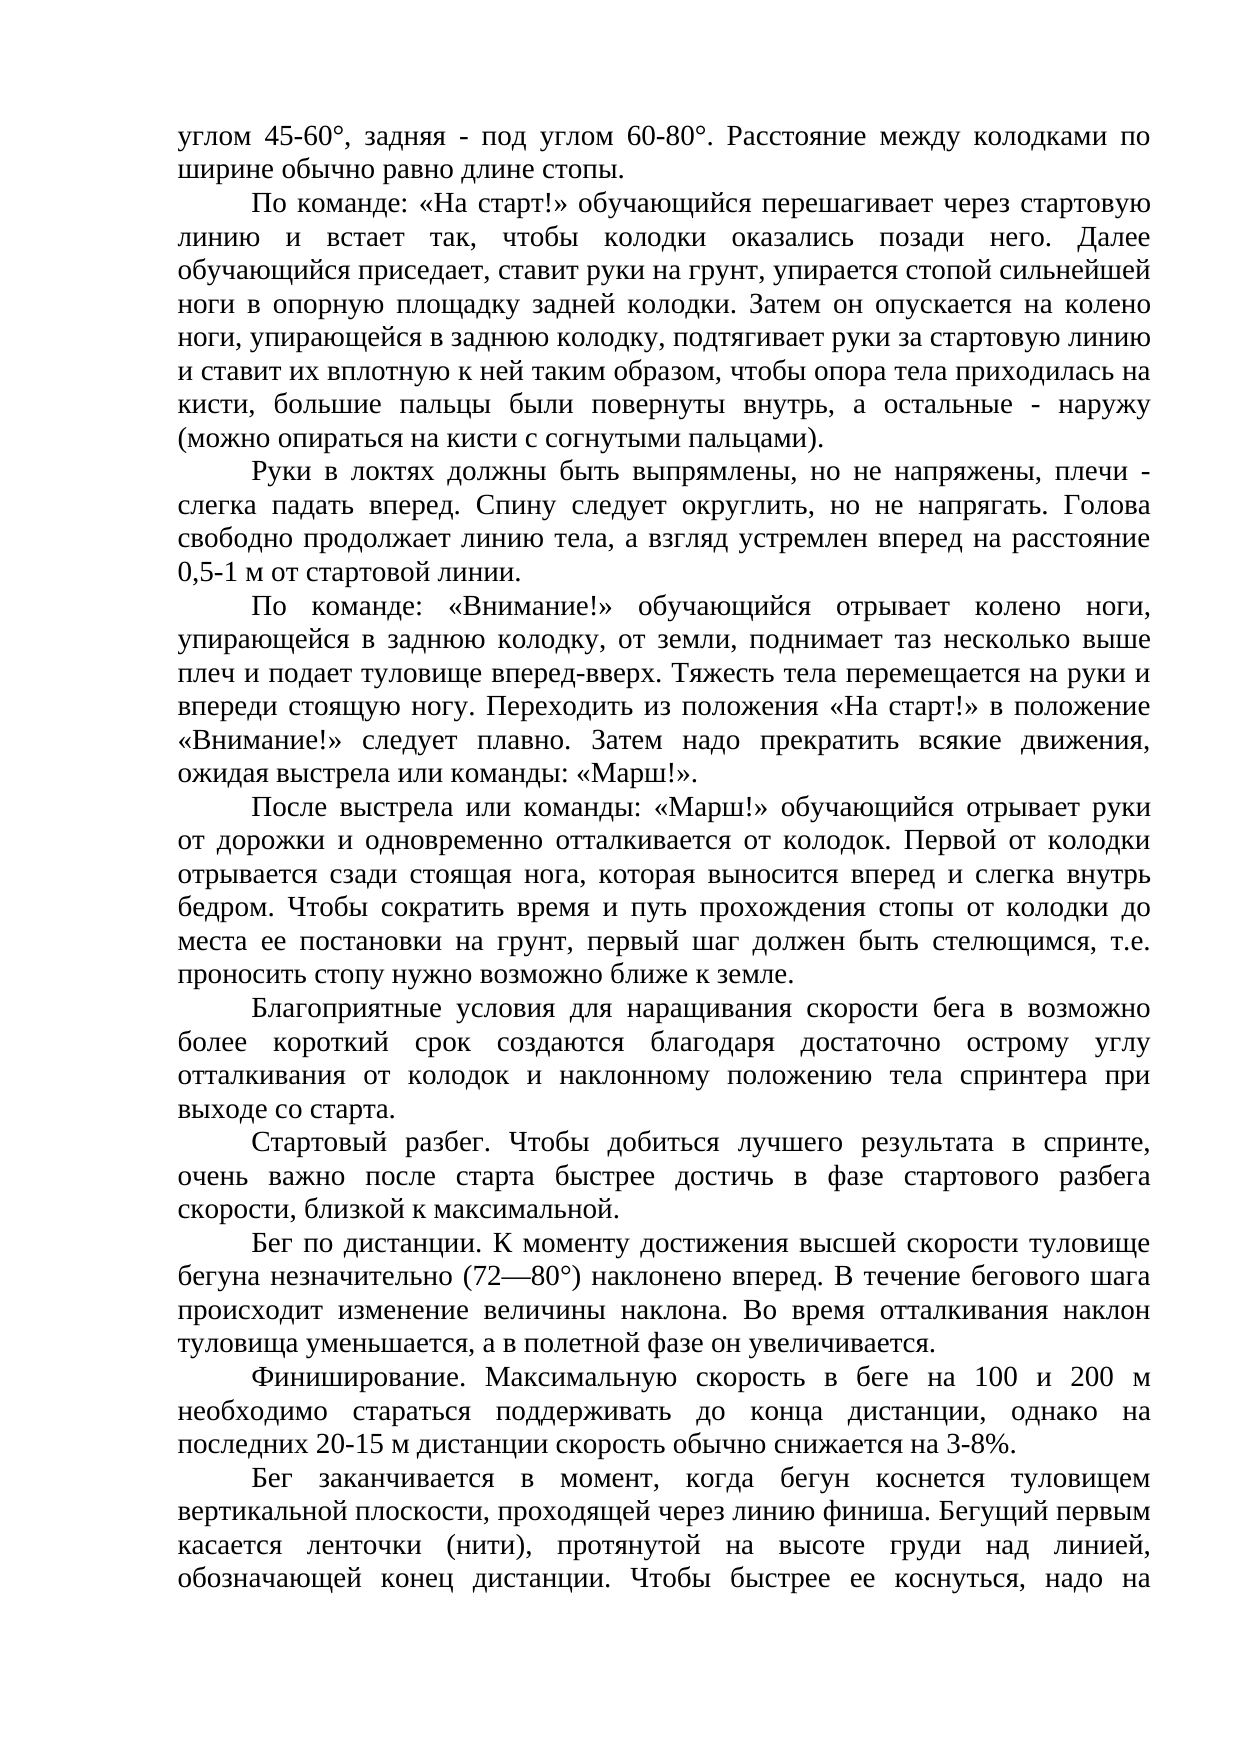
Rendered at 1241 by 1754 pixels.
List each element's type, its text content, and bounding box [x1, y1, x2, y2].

text Стартовый разбег. Чтобы добиться лучшего результата в спринте, очень важно после старта быстрее достичь в фазе стартового разбега скорости, близкой к максимальной. [177, 1124, 1152, 1225]
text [177, 1460, 1152, 1594]
text По команде: «На старт!» обучающийся перешагивает через стартовую линию и встает так, чтобы колодки оказались позади него. Далее обучающийся приседает, ставит руки на грунт, упирается стопой сильнейшей ноги в опорную площадку задней колодки. Затем он опускается на колено ноги, упирающейся в заднюю колодку, подтягивает руки за стартовую линию и ставит их вплотную к ней таким образом, чтобы опора тела приходилась на кисти, большие пальцы были повернуты внутрь, а остальные - наружу (можно опираться на кисти с согнутыми пальцами). [177, 185, 1152, 453]
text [177, 118, 1152, 185]
text Благоприятные условия для наращивания скорости бега в возможно более короткий срок создаются благодаря достаточно острому углу отталкивания от колодок и наклонному положению тела спринтера при выходе со старта. [177, 990, 1152, 1124]
text По команде: «Внимание!» обучающийся отрывает колено ноги, упирающейся в заднюю колодку, от земли, поднимает таз несколько выше плеч и подает туловище вперед-вверх. Тяжесть тела перемещается на руки и впереди стоящую ногу. Переходить из положения «На старт!» в положение «Внимание!» следует плавно. Затем надо прекратить всякие движения, ожидая выстрела или команды: «Марш!». [177, 588, 1152, 789]
text Финиширование. Максимальную скорость в беге на 100 и 200 м необходимо стараться поддерживать до конца дистанции, однако на последних 20-15 м дистанции скорость обычно снижается на 3-8%. [177, 1359, 1152, 1460]
text Бег по дистанции. К моменту достижения высшей скорости туловище бегуна незначительно (72—80°) наклонено вперед. В течение бегового шага происходит изменение величины наклона. Во время отталкивания наклон туловища уменьшается, а в полетной фазе он увеличивается. [177, 1225, 1152, 1359]
text После выстрела или команды: «Марш!» обучающийся отрывает руки от дорожки и одновременно отталкивается от колодок. Первой от колодки отрывается сзади стоящая нога, которая выносится вперед и слегка внутрь бедром. Чтобы сократить время и путь прохождения стопы от колодки до места ее постановки на грунт, первый шаг должен быть стелющимся, т.е. проносить стопу нужно возможно ближе к земле. [177, 789, 1152, 990]
text Руки в локтях должны быть выпрямлены, но не напряжены, плечи - слегка падать вперед. Спину следует округлить, но не напрягать. Голова свободно продолжает линию тела, а взгляд устремлен вперед на расстояние 0,5-1 м от стартовой линии. [177, 453, 1152, 588]
